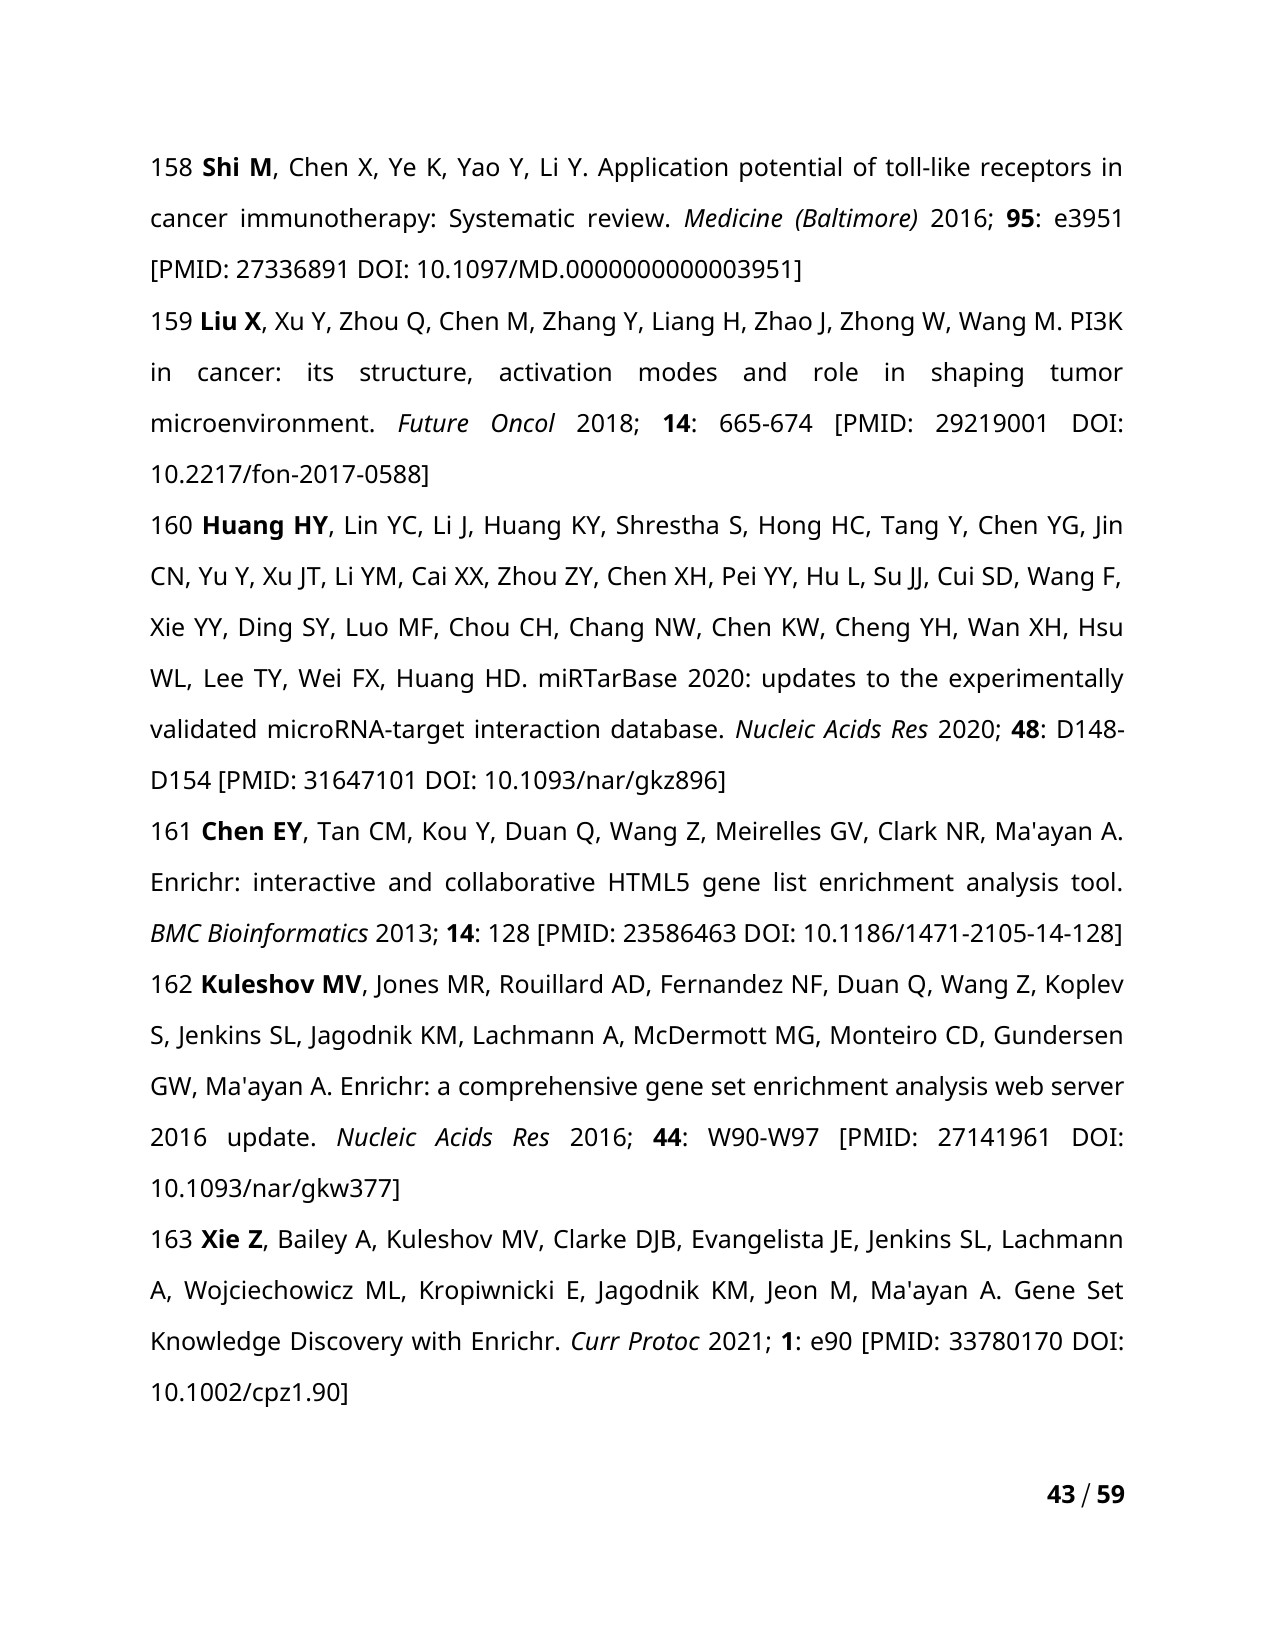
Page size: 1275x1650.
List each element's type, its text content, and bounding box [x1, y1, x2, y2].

text 160 Huang HY, Lin YC, Li J, Huang KY, Shrestha S, Hong HC, Tang Y, Chen YG, Jin CN, Yu Y, Xu JT, Li YM, Cai XX, Zhou ZY, Chen XH, Pei YY, Hu L, Su JJ, Cui SD, Wang F, Xie YY, Ding SY, Luo MF, Chou CH, Chang NW, Chen KW, Cheng YH, Wan XH, Hsu WL, Lee TY, Wei FX, Huang HD. miRTarBase 2020: updates to the experimentally validated microRNA-target interaction database. Nucleic Acids Res 2020; 48: D148-D154 [PMID: 31647101 DOI: 10.1093/nar/gkz896] [150, 507, 1125, 797]
text 158 Shi M, Chen X, Ye K, Yao Y, Li Y. Application potential of toll-like receptors in cancer immunotherapy: Systematic review. Medicine (Baltimore) 2016; 95: e3951 [PMID: 27336891 DOI: 10.1097/MD.0000000000003951] [150, 150, 1125, 286]
text 159 Liu X, Xu Y, Zhou Q, Chen M, Zhang Y, Liang H, Zhao J, Zhong W, Wang M. PI3K in cancer: its structure, activation modes and role in shaping tumor microenvironment. Future Oncol 2018; 14: 665-674 [PMID: 29219001 DOI: 10.2217/fon-2017-0588] [150, 303, 1125, 490]
text 162 Kuleshov MV, Jones MR, Rouillard AD, Fernandez NF, Duan Q, Wang Z, Koplev S, Jenkins SL, Jagodnik KM, Lachmann A, McDermott MG, Monteiro CD, Gundersen GW, Ma'ayan A. Enrichr: a comprehensive gene set enrichment analysis web server 2016 update. Nucleic Acids Res 2016; 44: W90-W97 [PMID: 27141961 DOI: 10.1093/nar/gkw377] [150, 967, 1125, 1205]
text 163 Xie Z, Bailey A, Kuleshov MV, Clarke DJB, Evangelista JE, Jenkins SL, Lachmann A, Wojciechowicz ML, Kropiwnicki E, Jagodnik KM, Jeon M, Ma'ayan A. Gene Set Knowledge Discovery with Enrichr. Curr Protoc 2021; 1: e90 [PMID: 33780170 DOI: 10.1002/cpz1.90] [150, 1222, 1125, 1409]
text 161 Chen EY, Tan CM, Kou Y, Duan Q, Wang Z, Meirelles GV, Clark NR, Ma'ayan A. Enrichr: interactive and collaborative HTML5 gene list enrichment analysis tool. BMC Bioinformatics 2013; 14: 128 [PMID: 23586463 DOI: 10.1186/1471-2105-14-128] [150, 813, 1125, 950]
